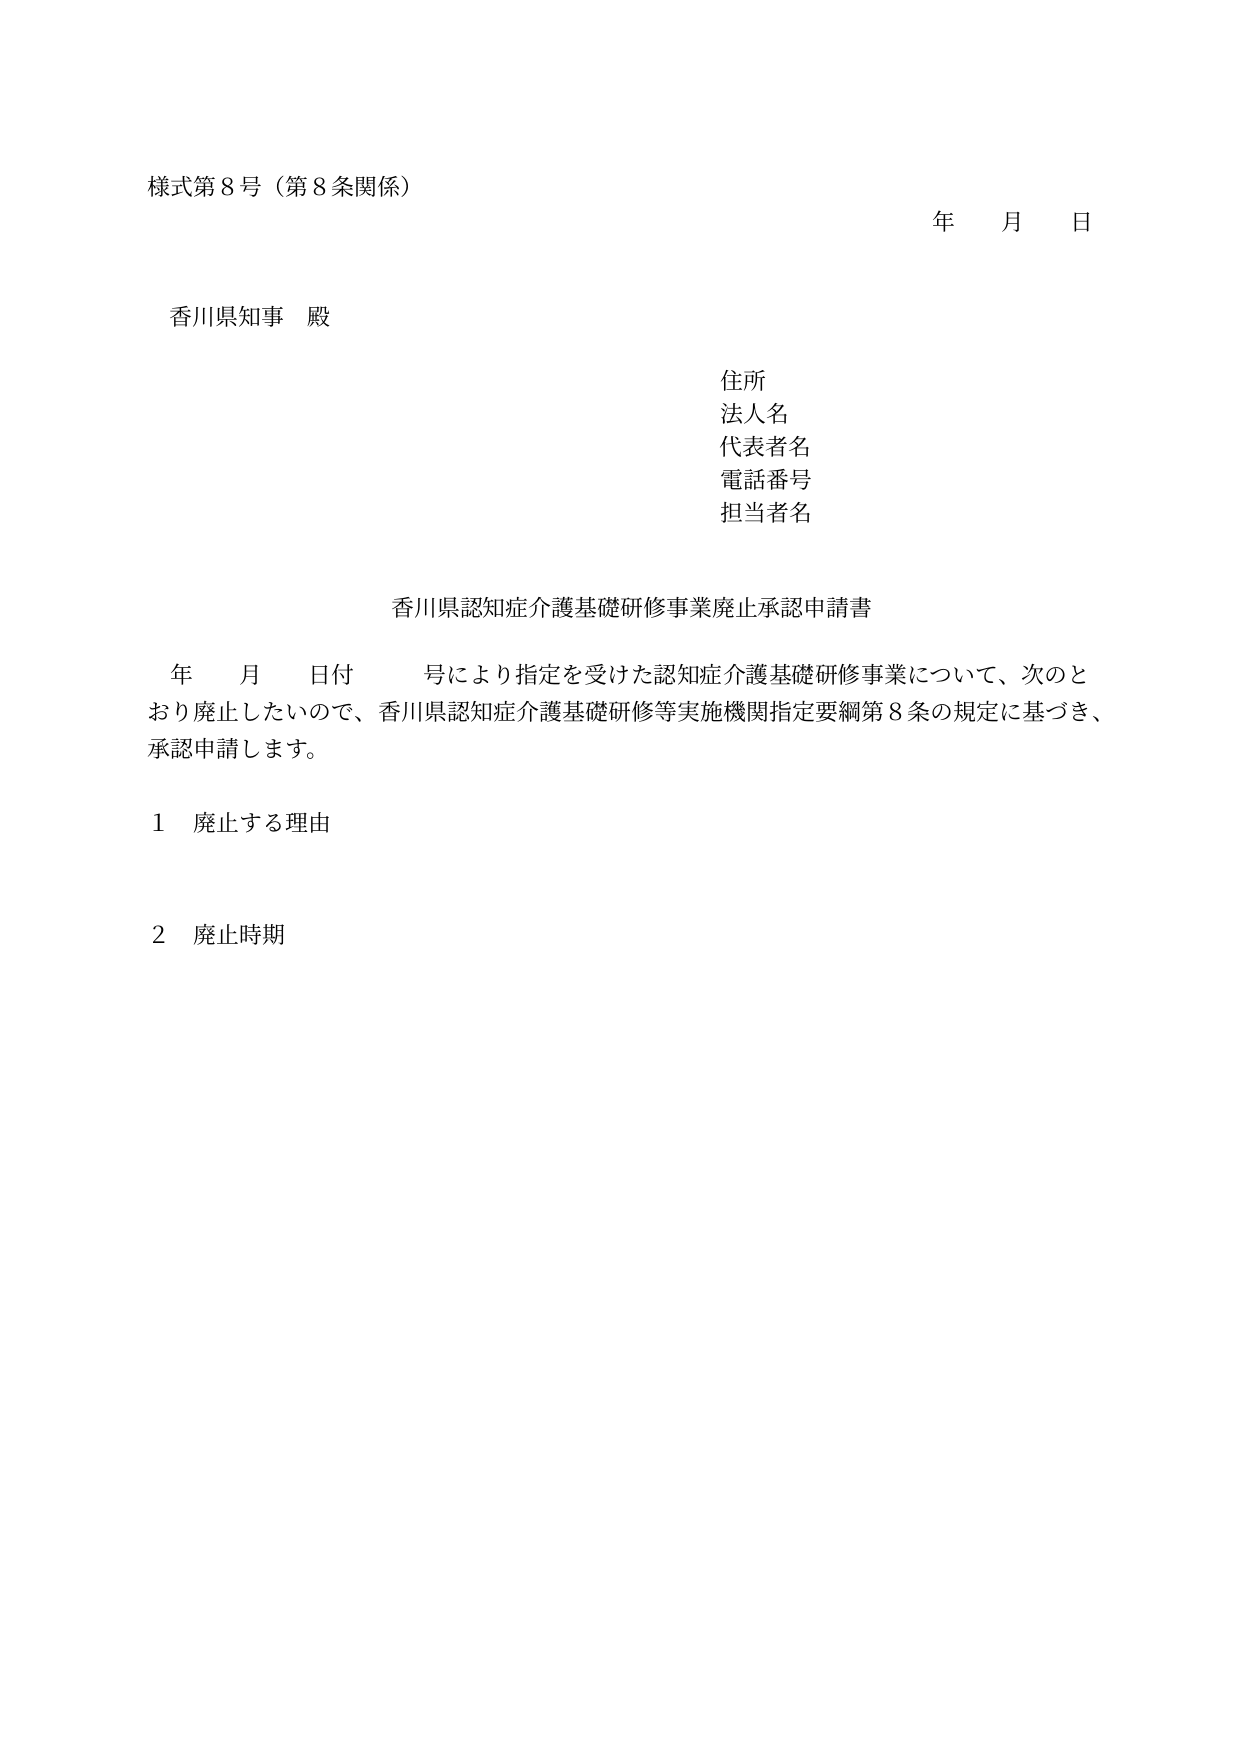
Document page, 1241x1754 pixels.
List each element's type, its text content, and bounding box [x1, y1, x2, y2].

text 電話番号 [148, 462, 1092, 495]
text 様式第８号（第８条関係） [148, 167, 1092, 204]
text １ 廃止する理由 [148, 803, 1092, 841]
text 法人名 [148, 396, 1092, 429]
text 香川県認知症介護基礎研修事業廃止承認申請書 [148, 590, 1092, 623]
text 香川県知事 殿 [169, 299, 1092, 332]
text ２ 廃止時期 [148, 915, 1092, 952]
text 住所 [148, 363, 1027, 396]
text 年 月 日 [148, 204, 1092, 237]
text 年 月 日付 号により指定を受けた認知症介護基礎研修事業について、次のとおり廃止したいので、香川県認知症介護基礎研修等実施機関指定要綱第８条の規定に基づき、承認申請します。 [148, 654, 1092, 766]
text 代表者名 [169, 429, 1092, 462]
text 担当者名 [148, 495, 1092, 528]
